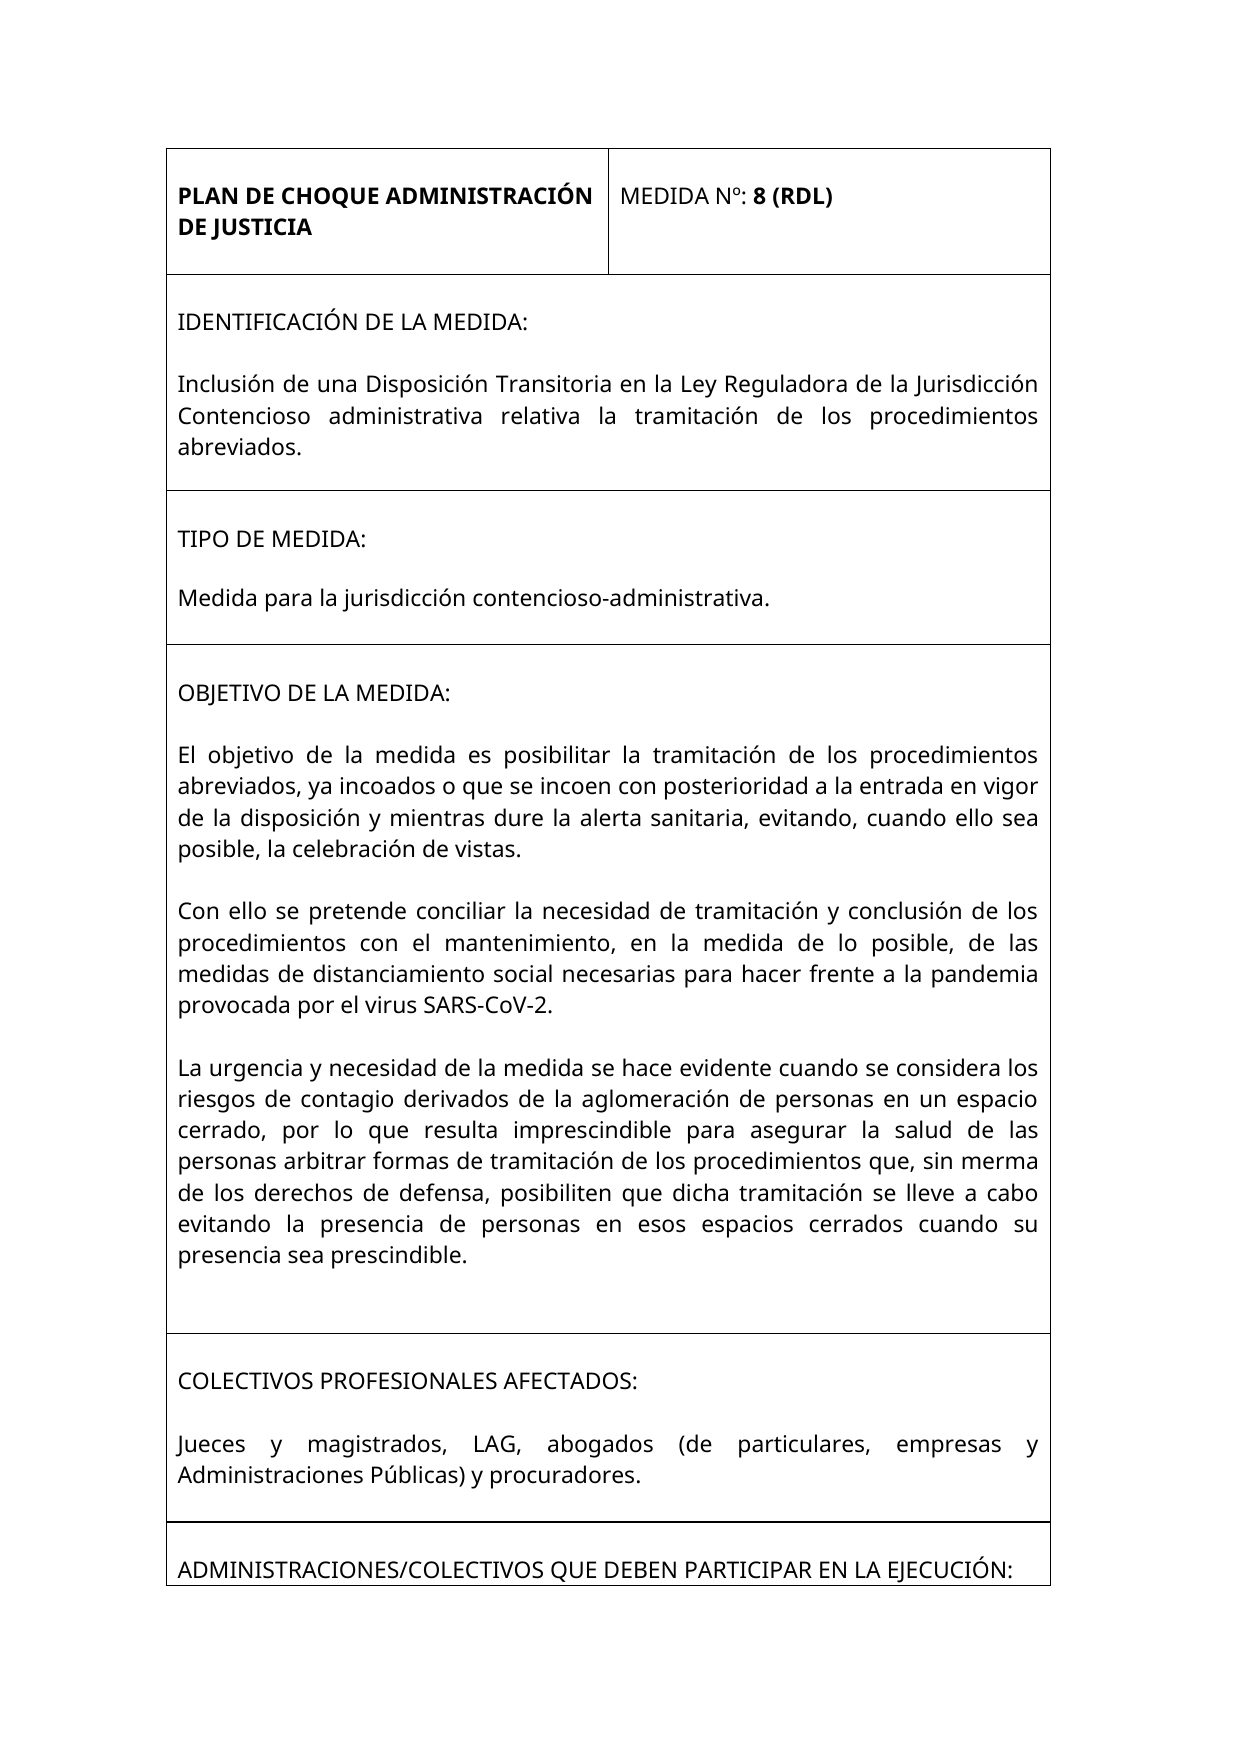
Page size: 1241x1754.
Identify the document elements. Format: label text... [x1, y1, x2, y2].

table_cell OBJETIVO DE LA MEDIDA: El objetivo de la medida es posibilitar la tramitación de los procedimientos abreviados, ya incoados o que se incoen con posterioridad a la entrada en vigor de la disposición y mientras dure la alerta sanitaria, evitando, cuando ello sea posible, la celebración de vistas. Con ello se pretende conciliar la necesidad de tramitación y conclusión de los procedimientos con el mantenimiento, en la medida de lo posible, de las medidas de distanciamiento social necesarias para hacer frente a la pandemia provocada por el virus SARS-CoV-2. La urgencia y necesidad de la medida se hace evidente cuando se considera los riesgos de contagio derivados de la aglomeración de personas en un espacio cerrado, por lo que resulta imprescindible para asegurar la salud de las personas arbitrar formas de tramitación de los procedimientos que, sin merma de los derechos de defensa, posibiliten que dicha tramitación se lleve a cabo evitando la presencia de personas en esos espacios cerrados cuando su presencia sea prescindible. [167, 645, 1050, 1333]
table_header MEDIDA Nº: 8 (RDL) [609, 149, 1050, 274]
table_cell IDENTIFICACIÓN DE LA MEDIDA: Inclusión de una Disposición Transitoria en la Ley Reguladora de la Jurisdicción Contencioso administrativa relativa la tramitación de los procedimientos abreviados. [167, 275, 1050, 490]
table_cell TIPO DE MEDIDA: Medida para la jurisdicción contencioso-administrativa. [167, 491, 1050, 644]
table_header PLAN DE CHOQUE ADMINISTRACIÓN DE JUSTICIA [167, 149, 608, 274]
table_cell COLECTIVOS PROFESIONALES AFECTADOS: Jueces y magistrados, LAG, abogados (de particulares, empresas y Administraciones Públicas) y procuradores. [167, 1334, 1050, 1521]
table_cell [167, 1523, 1050, 1585]
